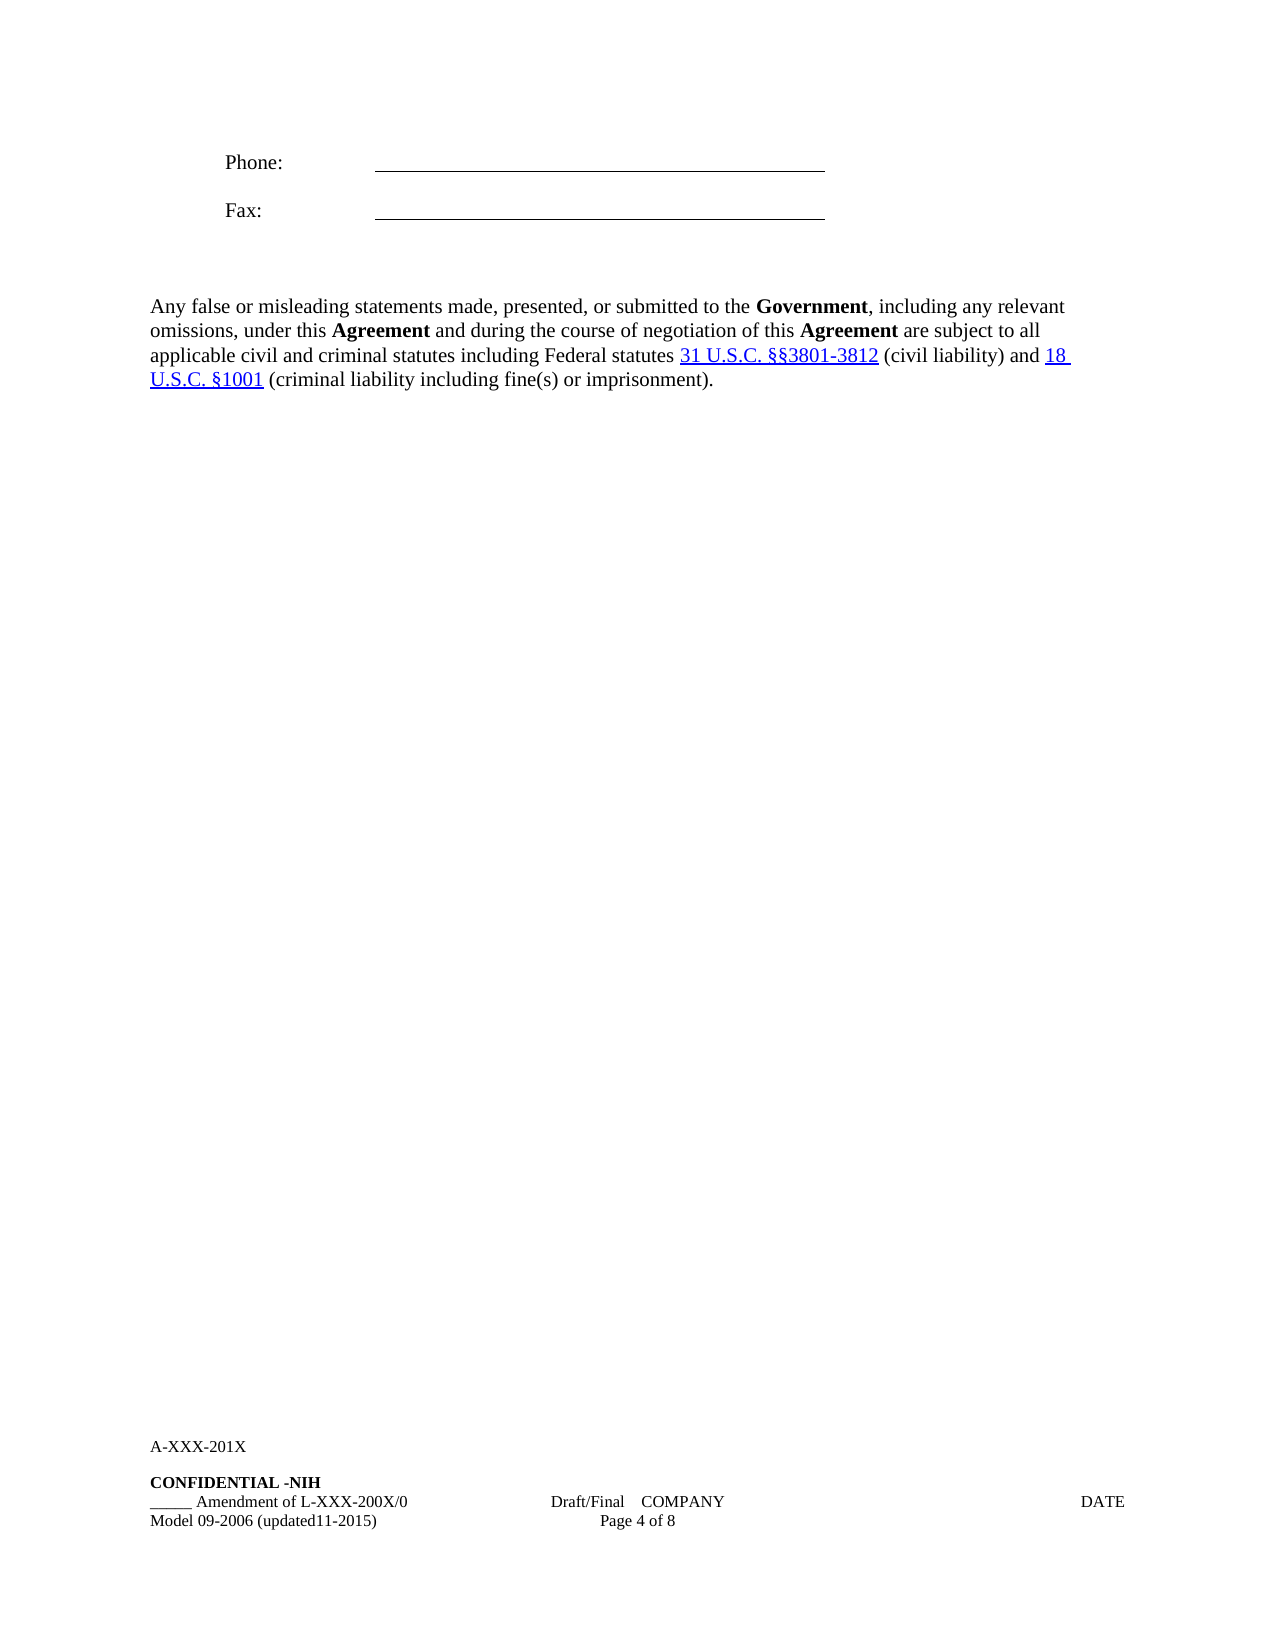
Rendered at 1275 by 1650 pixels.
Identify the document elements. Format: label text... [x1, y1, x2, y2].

text Fax: [225, 198, 1125, 222]
text Phone: [225, 150, 1125, 174]
text Any false or misleading statements made, presented, or submitted to the Government, including any relevant omissions, under this Agreement and during the course of negotiation of this Agreement are subject to all applicable civil and criminal statutes including Federal statutes 31 U.S.C. §§3801-3812 (civil liability) and 18 U.S.C. §1001 (criminal liability including fine(s) or imprisonment). [150, 294, 1125, 391]
